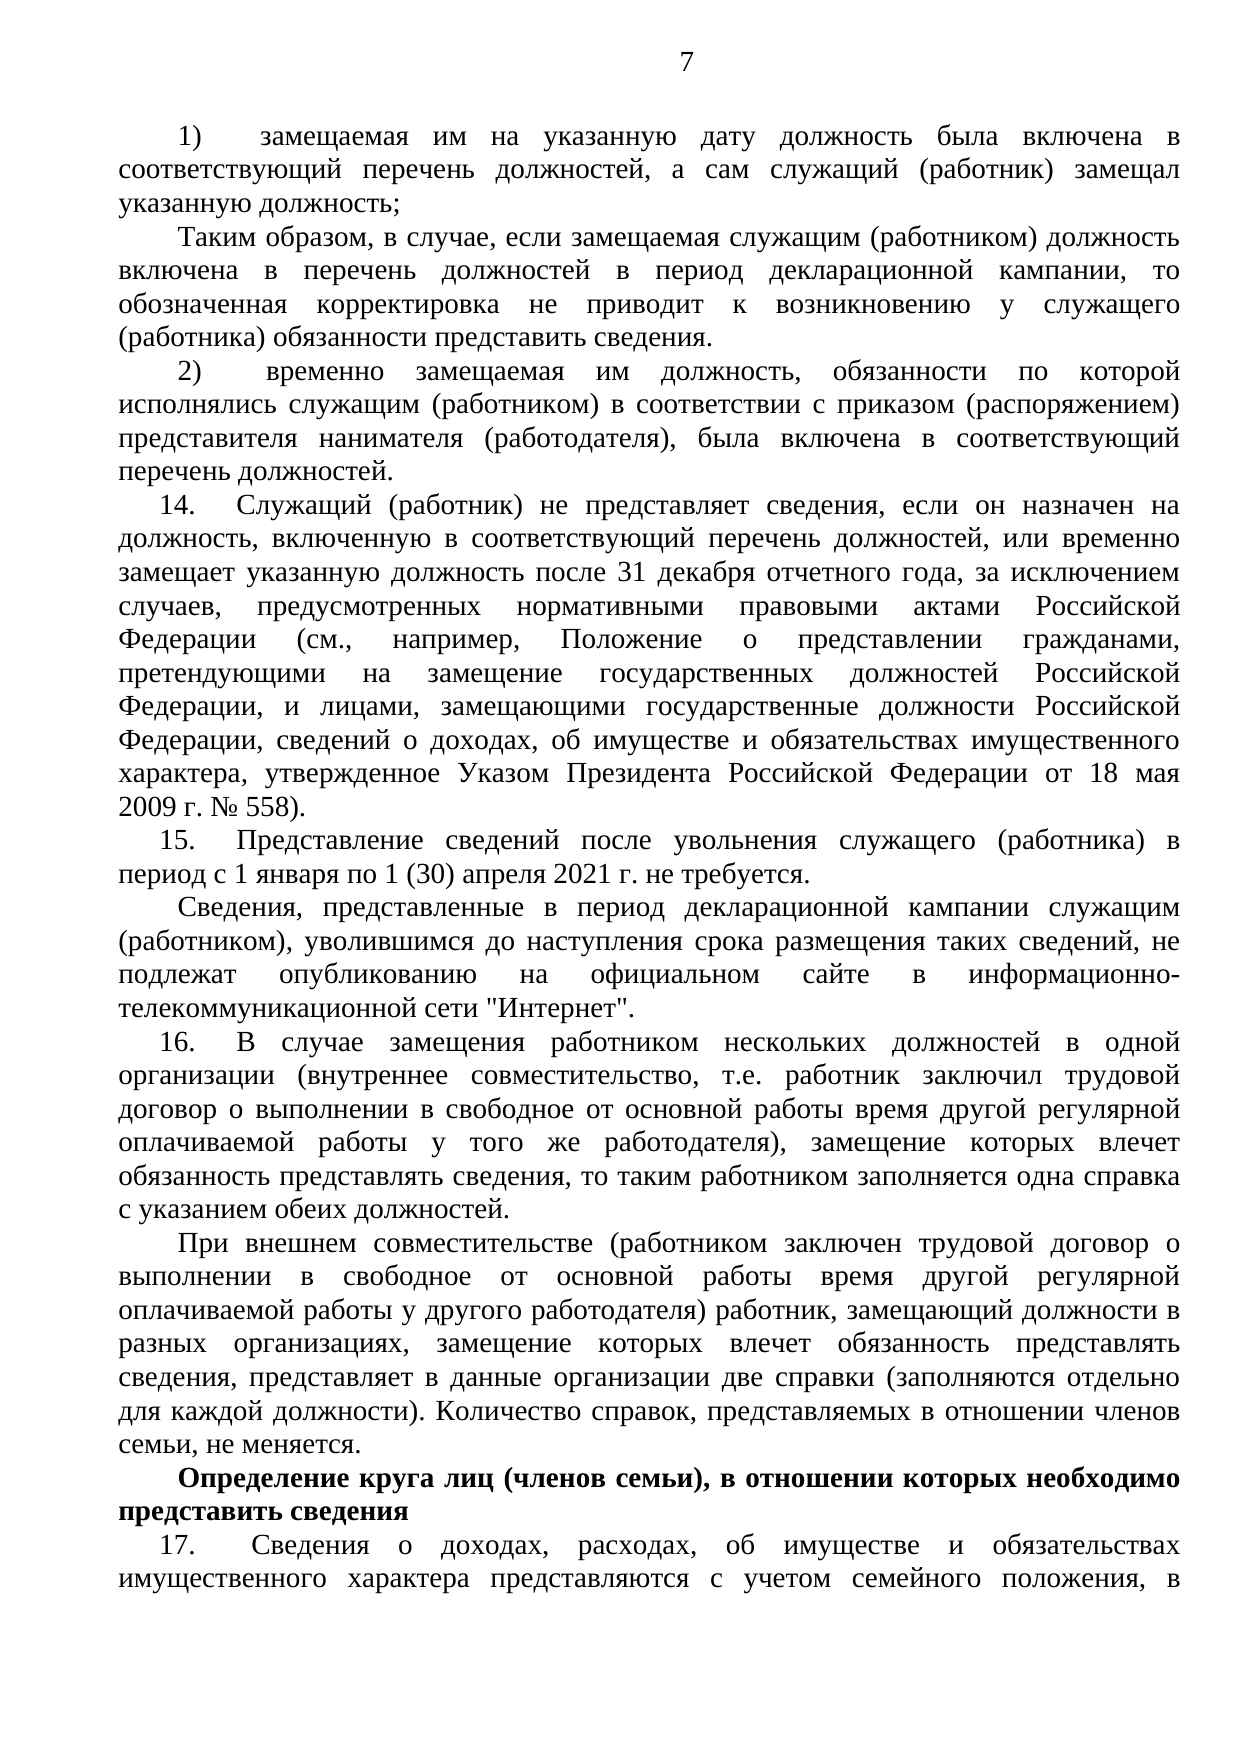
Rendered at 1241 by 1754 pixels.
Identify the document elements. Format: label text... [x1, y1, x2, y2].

list Служащий (работник) не представляет сведения, если он назначен на должность, включенную в соответствующий перечень должностей, или временно замещает указанную должность после 31 декабря отчетного года, за исключением случаев, предусмотренных нормативными правовыми актами Российской Федерации (см., например, Положение о представлении гражданами, претендующими на замещение государственных должностей Российской Федерации, и лицами, замещающими государственные должности Российской Федерации, сведений о доходах, об имуществе и обязательствах имущественного характера, утвержденное Указом Президента Российской Федерации от 18 мая 2009 г. № 558). [118, 487, 1181, 822]
list временно замещаемая им должность, обязанности по которой исполнялись служащим (работником) в соответствии с приказом (распоряжением) представителя нанимателя (работодателя), была включена в соответствующий перечень должностей. [118, 353, 1181, 487]
list Представление сведений после увольнения служащего (работника) в период с 1 января по 1 (30) апреля 2021 г. не требуется. [118, 822, 1181, 889]
text Определение круга лиц (членов семьи), в отношении которых необходимо представить сведения [118, 1460, 1181, 1527]
list замещаемая им на указанную дату должность была включена в соответствующий перечень должностей, а сам служащий (работник) замещал указанную должность; [118, 118, 1181, 219]
list Сведения, представленные в период декларационной кампании служащим (работником), уволившимся до наступления срока размещения таких сведений, не подлежат опубликованию на официальном сайте в информационно-телекоммуникационной сети "Интернет". [118, 889, 1181, 1024]
list В случае замещения работником нескольких должностей в одной организации (внутреннее совместительство, т.е. работник заключил трудовой договор о выполнении в свободное от основной работы время другой регулярной оплачиваемой работы у того же работодателя), замещение которых влечет обязанность представлять сведения, то таким работником заполняется одна справка с указанием обеих должностей. [118, 1024, 1181, 1225]
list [118, 1527, 1181, 1594]
list Таким образом, в случае, если замещаемая служащим (работником) должность включена в перечень должностей в период декларационной кампании, то обозначенная корректировка не приводит к возникновению у служащего (работника) обязанности представить сведения. [118, 219, 1181, 353]
text При внешнем совместительстве (работником заключен трудовой договор о выполнении в свободное от основной работы время другой регулярной оплачиваемой работы у другого работодателя) работник, замещающий должности в разных организациях, замещение которых влечет обязанность представлять сведения, представляет в данные организации две справки (заполняются отдельно для каждой должности). Количество справок, представляемых в отношении членов семьи, не меняется. [118, 1225, 1181, 1460]
